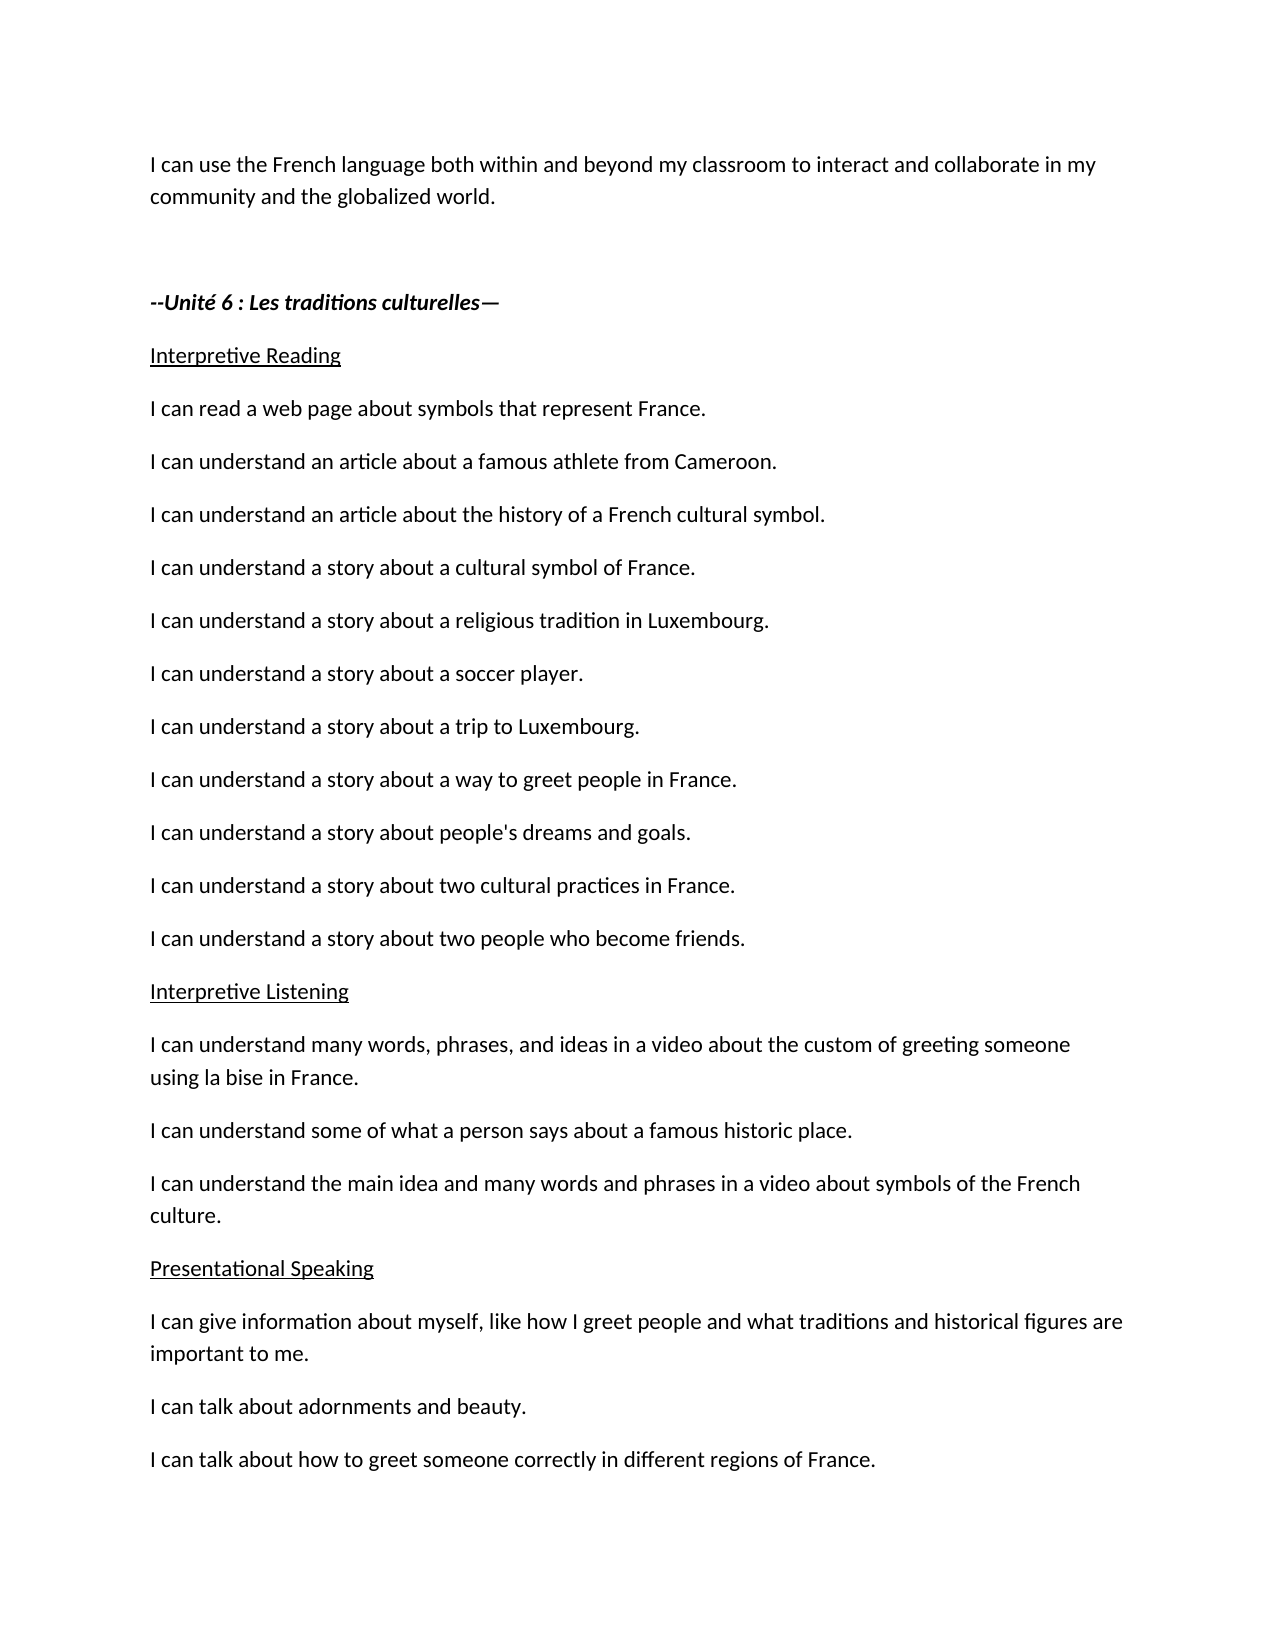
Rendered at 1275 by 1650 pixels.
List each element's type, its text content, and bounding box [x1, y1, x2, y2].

text I can understand an article about a famous athlete from Cameroon. [150, 447, 1125, 475]
text I can understand a story about a soccer player. [150, 659, 1125, 687]
text Interpretive Reading [150, 341, 1125, 369]
text I can talk about how to greet someone correctly in different regions of France. [150, 1445, 1125, 1473]
text I can understand the main idea and many words and phrases in a video about symbols of the French culture. [150, 1169, 1125, 1229]
text I can understand a story about people's dreams and goals. [150, 818, 1125, 846]
text I can understand a story about a cultural symbol of France. [150, 553, 1125, 581]
text I can understand a story about two people who become friends. [150, 924, 1125, 952]
text I can understand a story about a trip to Luxembourg. [150, 712, 1125, 740]
text I can understand some of what a person says about a famous historic place. [150, 1116, 1125, 1144]
text I can talk about adornments and beauty. [150, 1392, 1125, 1420]
text Interpretive Listening [150, 977, 1125, 1006]
text I can understand an article about the history of a French cultural symbol. [150, 500, 1125, 528]
text I can understand a story about a religious tradition in Luxembourg. [150, 606, 1125, 634]
text Presentational Speaking [150, 1254, 1125, 1282]
text I can give information about myself, like how I greet people and what traditions and historical figures are important to me. [150, 1307, 1125, 1367]
text I can read a web page about symbols that represent France. [150, 394, 1125, 422]
text I can understand a story about a way to greet people in France. [150, 765, 1125, 793]
text I can understand a story about two cultural practices in France. [150, 871, 1125, 899]
text --Unité 6 : Les traditions culturelles— [150, 288, 1125, 316]
text I can use the French language both within and beyond my classroom to interact and collaborate in my community and the globalized world. [150, 150, 1125, 210]
text I can understand many words, phrases, and ideas in a video about the custom of greeting someone using la bise in France. [150, 1031, 1125, 1091]
